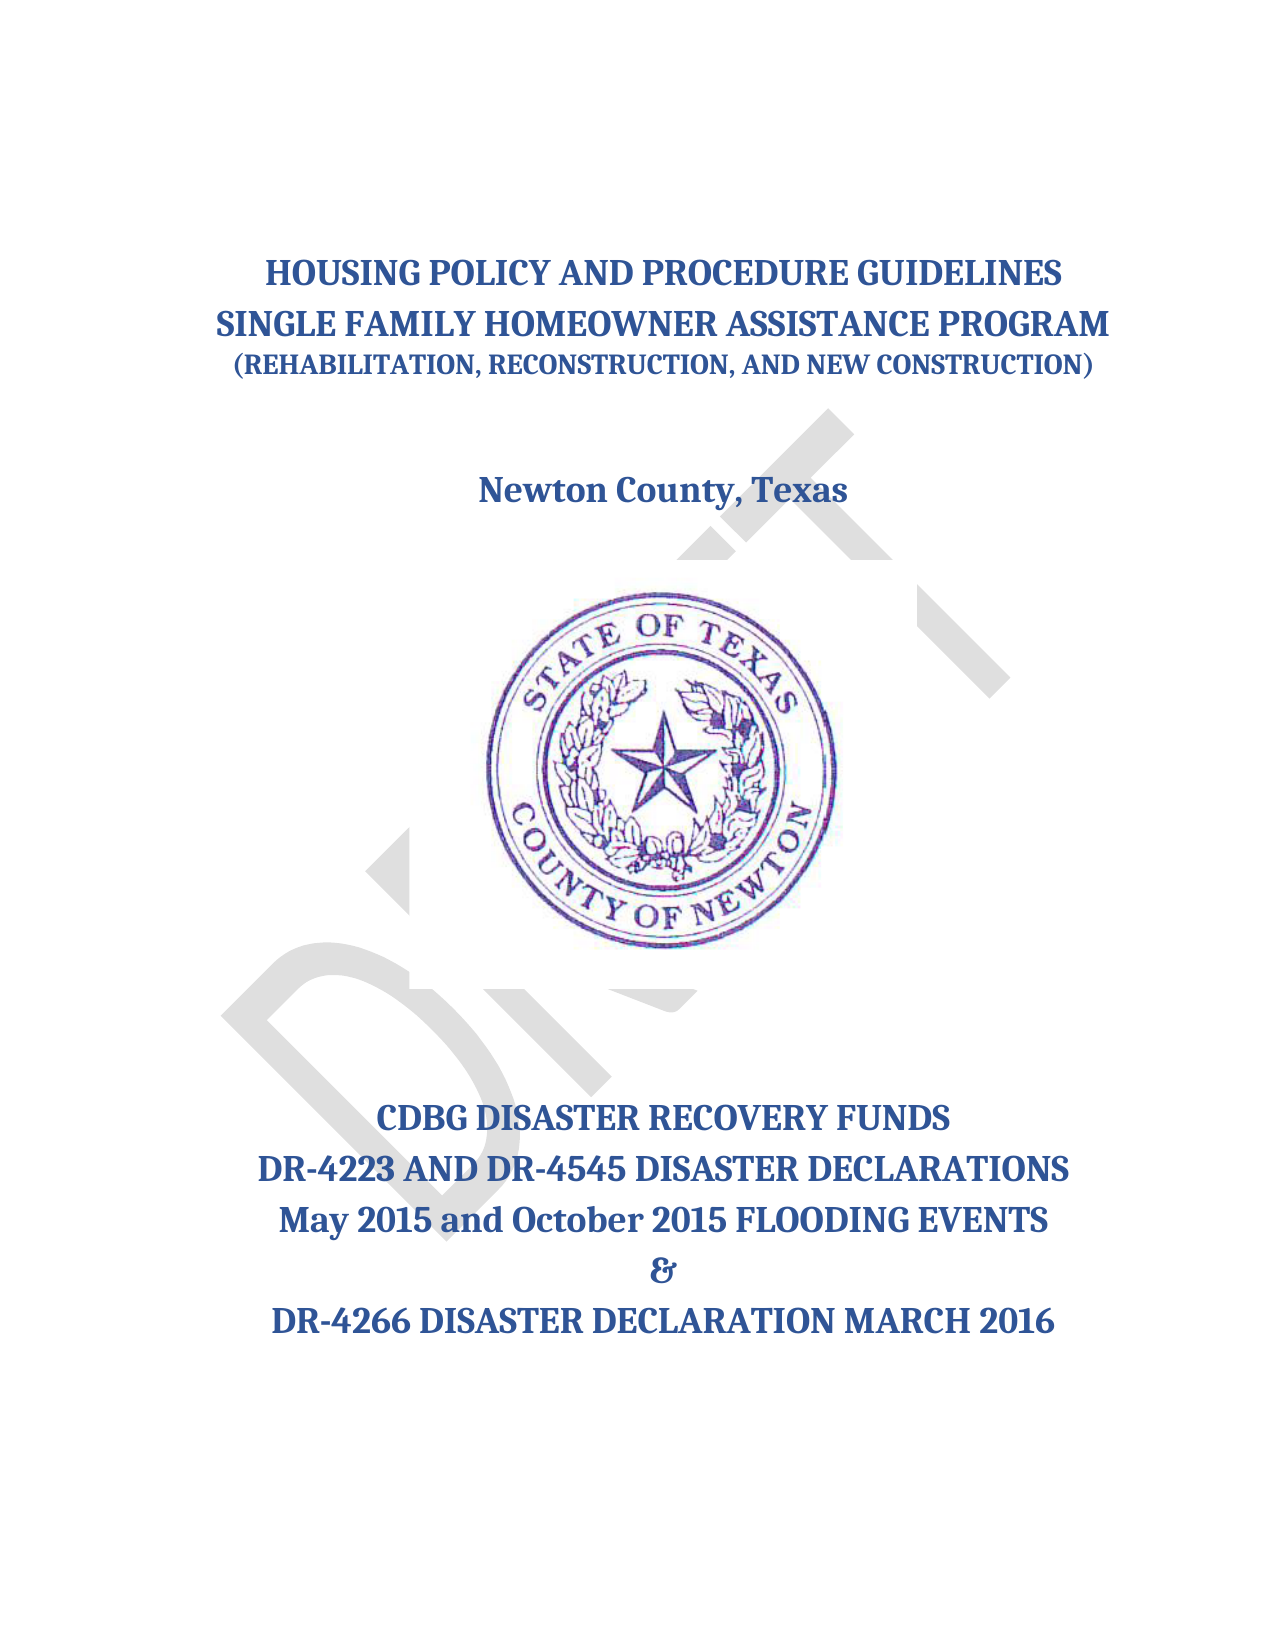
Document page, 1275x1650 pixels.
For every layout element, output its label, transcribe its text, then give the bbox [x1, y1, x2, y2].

text May 2015 and October 2015 FLOODING EVENTS [201, 1198, 1125, 1242]
text DR-4266 DISASTER DECLARATION MARCH 2016 [201, 1300, 1125, 1343]
text HOUSING POLICY AND PROCEDURE GUIDELINES [201, 251, 1125, 294]
text CDBG DISASTER RECOVERY FUNDS [201, 1097, 1125, 1140]
text SINGLE FAMILY HOMEOWNER ASSISTANCE PROGRAM (REHABILITATION, RECONSTRUCTION, AND NEW CONSTRUCTION) [201, 302, 1125, 381]
text DR-4223 AND DR-4545 DISASTER DECLARATIONS [201, 1148, 1125, 1191]
text & [201, 1249, 1125, 1292]
text Newton County, Texas [201, 469, 1125, 512]
